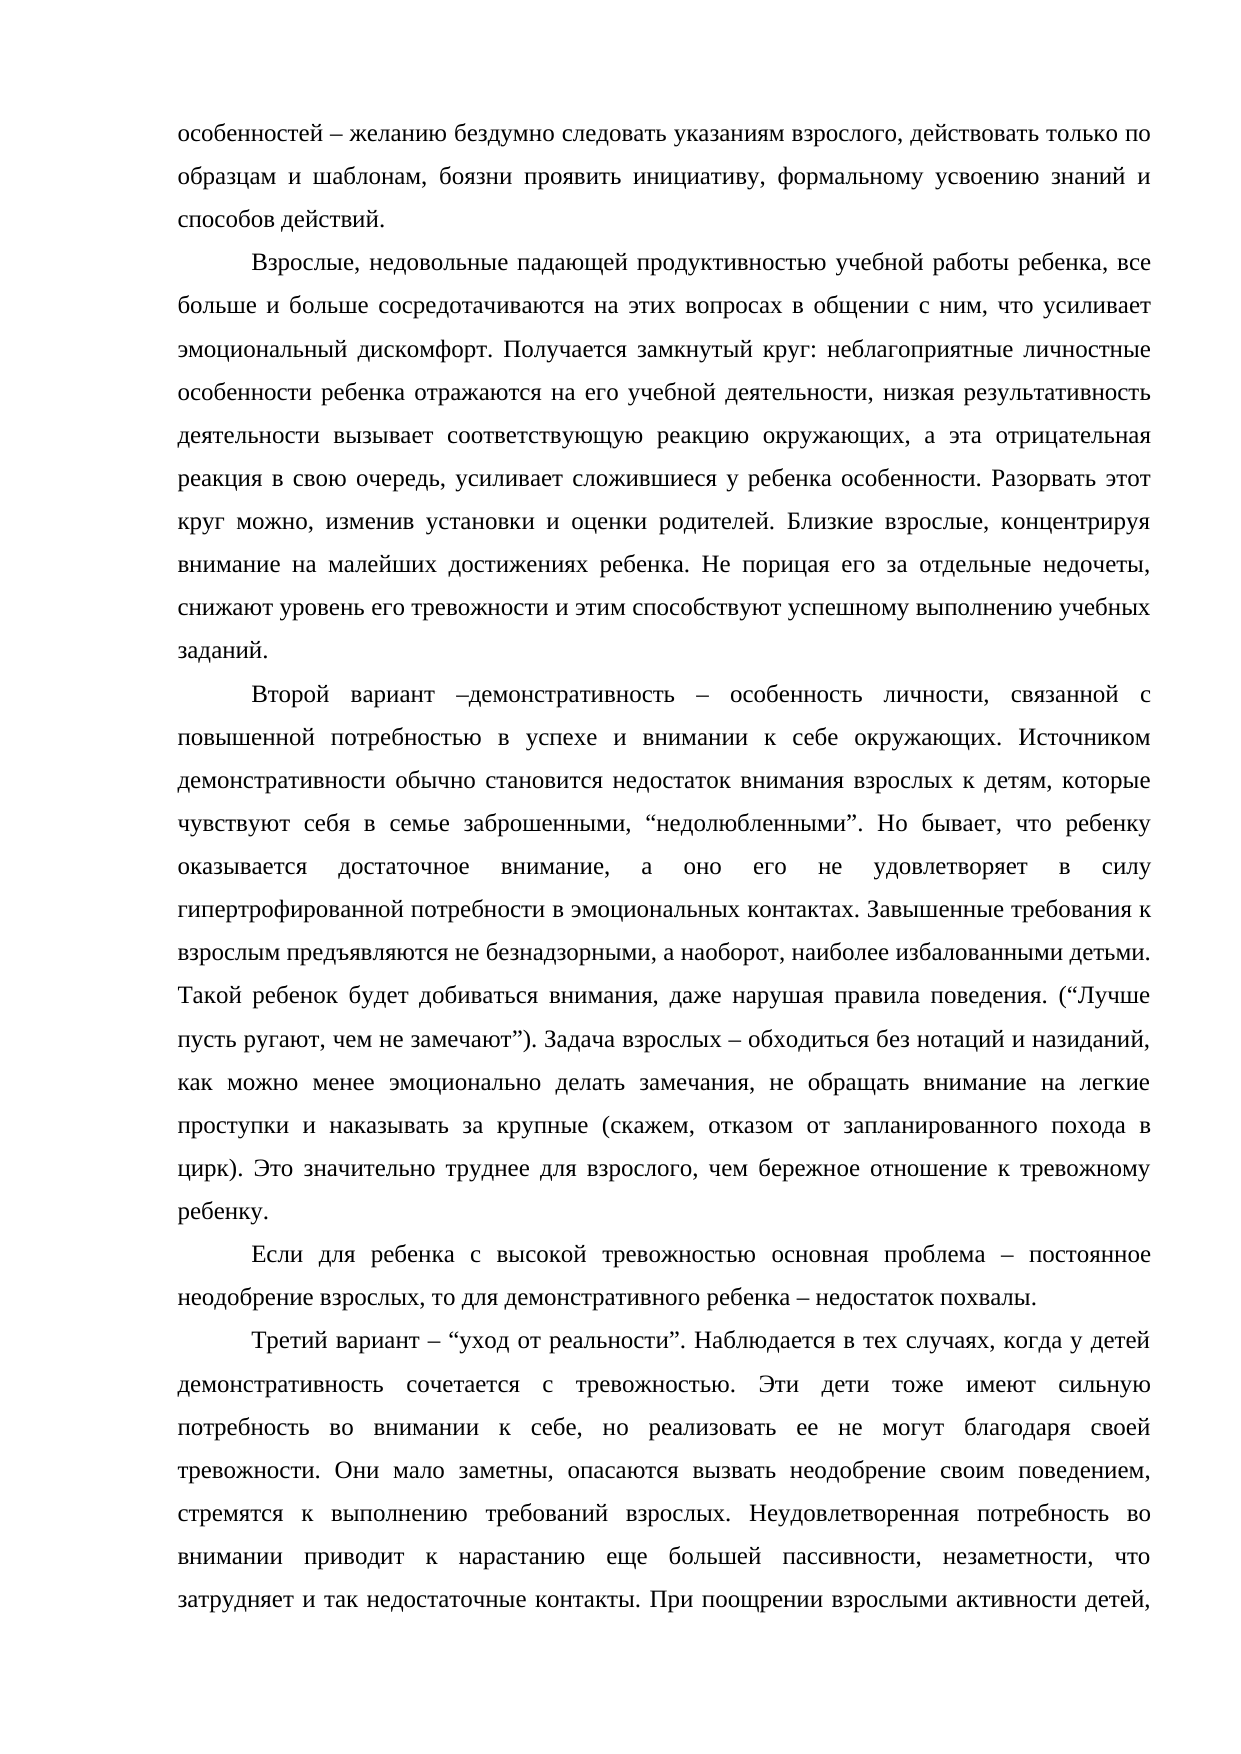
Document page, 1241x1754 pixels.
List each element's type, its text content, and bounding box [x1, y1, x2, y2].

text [177, 118, 1152, 233]
text Взрослые, недовольные падающей продуктивностью учебной работы ребенка, все больше и больше сосредотачиваются на этих вопросах в общении с ним, что усиливает эмоциональный дискомфорт. Получается замкнутый круг: неблагоприятные личностные особенности ребенка отражаются на его учебной деятельности, низкая результативность деятельности вызывает соответствующую реакцию окружающих, а эта отрицательная реакция в свою очередь, усиливает сложившиеся у ребенка особенности. Разорвать этот круг можно, изменив установки и оценки родителей. Близкие взрослые, концентрируя внимание на малейших достижениях ребенка. Не порицая его за отдельные недочеты, снижают уровень его тревожности и этим способствуют успешному выполнению учебных заданий. [177, 247, 1152, 664]
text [177, 1326, 1152, 1613]
text Если для ребенка с высокой тревожностью основная проблема – постоянное неодобрение взрослых, то для демонстративного ребенка – недостаток похвалы. [177, 1239, 1152, 1311]
text Второй вариант –демонстративность – особенность личности, связанной с повышенной потребностью в успехе и внимании к себе окружающих. Источником демонстративности обычно становится недостаток внимания взрослых к детям, которые чувствуют себя в семье заброшенными, “недолюбленными”. Но бывает, что ребенку оказывается достаточное внимание, а оно его не удовлетворяет в силу гипертрофированной потребности в эмоциональных контактах. Завышенные требования к взрослым предъявляются не безнадзорными, а наоборот, наиболее избалованными детьми. Такой ребенок будет добиваться внимания, даже нарушая правила поведения. (“Лучше пусть ругают, чем не замечают”). Задача взрослых – обходиться без нотаций и назиданий, как можно менее эмоционально делать замечания, не обращать внимание на легкие проступки и наказывать за крупные (скажем, отказом от запланированного похода в цирк). Это значительно труднее для взрослого, чем бережное отношение к тревожному ребенку. [177, 679, 1152, 1225]
